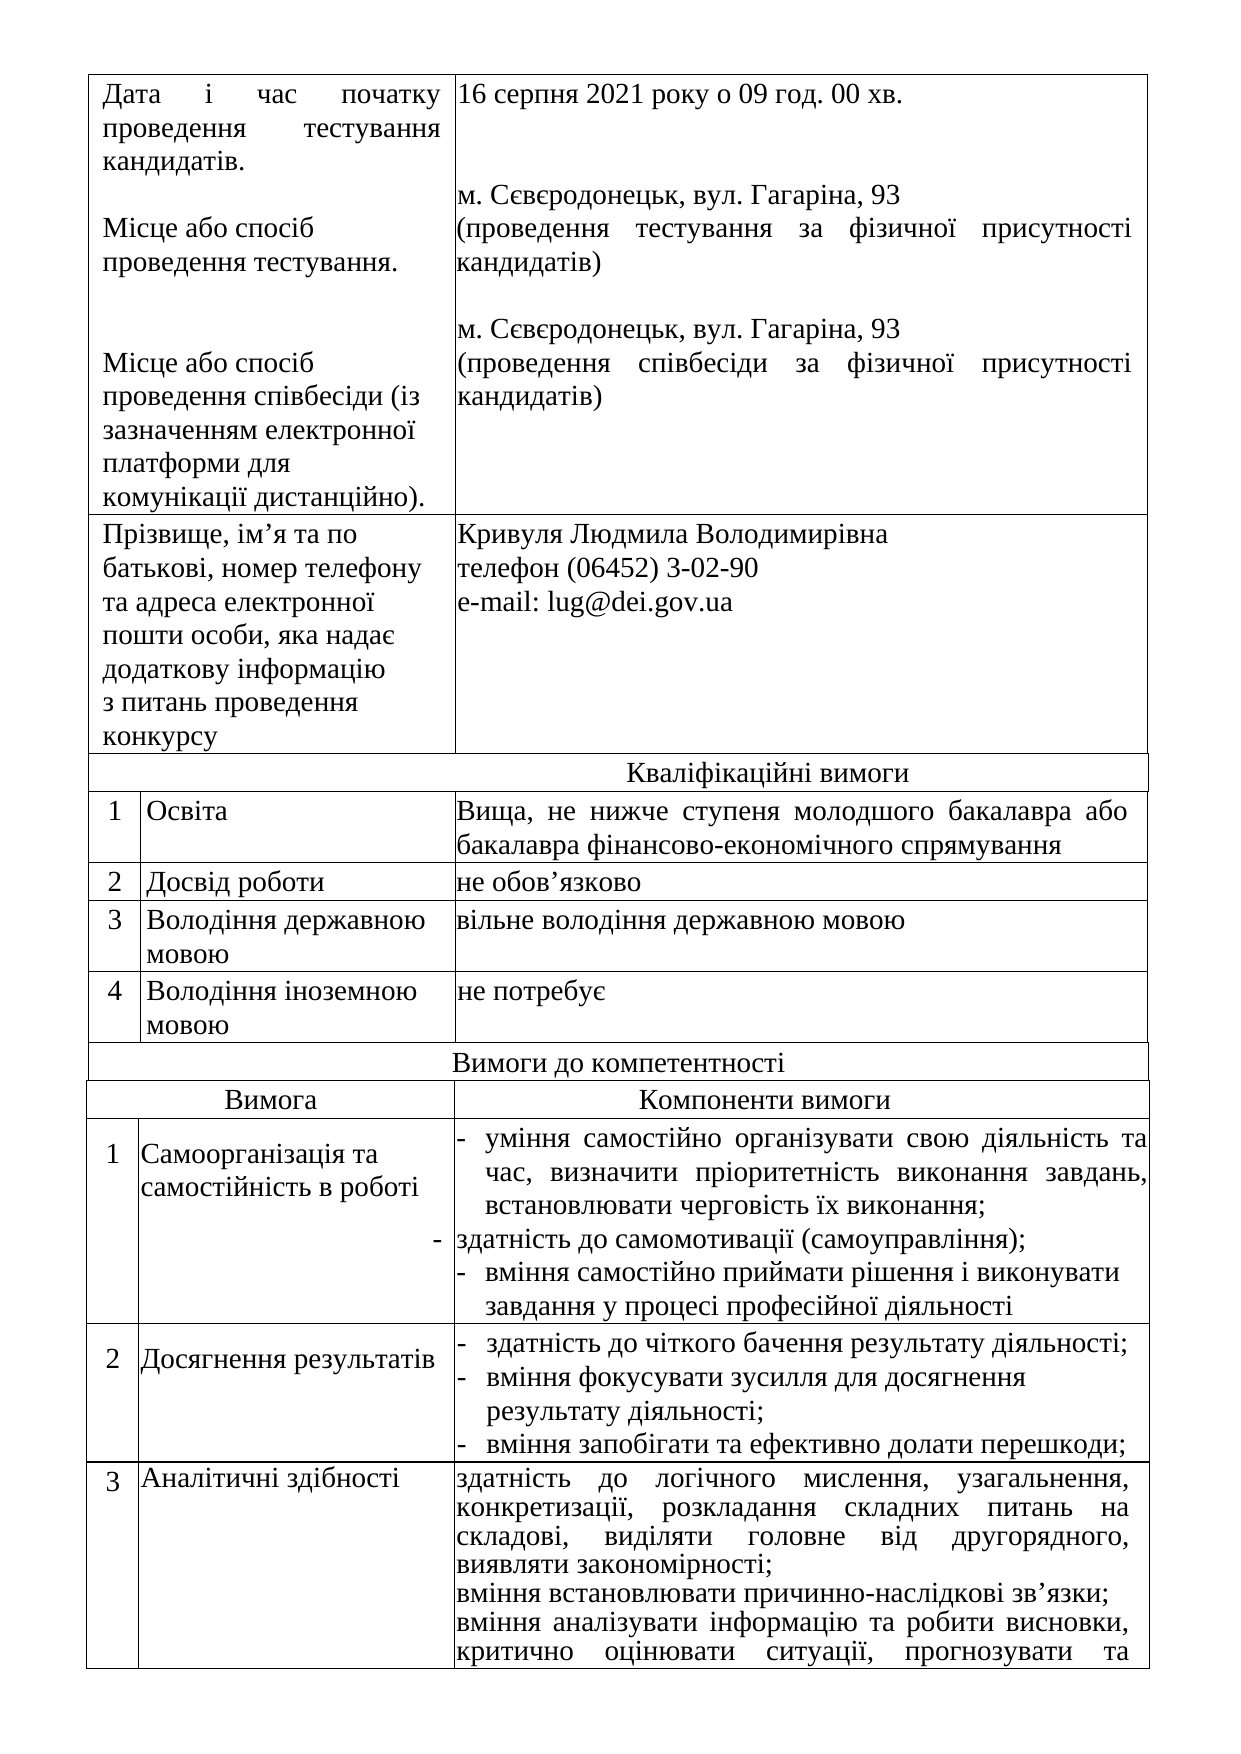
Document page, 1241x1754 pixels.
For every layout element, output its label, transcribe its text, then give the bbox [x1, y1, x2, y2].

table_cell уміння самостійно організувати свою діяльність та час, визначити пріоритетність виконання завдань, встановлювати черговість їх виконання; здатність до самомотивації (самоуправління); вміння самостійно приймати рішення і виконувати завдання у процесі професійної діяльності [455, 1119, 1149, 1323]
table_cell 2 [89, 863, 140, 900]
table_cell Дата і час початку проведення тестування кандидатів. Місце або спосіб проведення тестування. Місце або спосіб проведення співбесіди (із зазначенням електронної платформи для комунікації дистанційно). [89, 75, 455, 514]
table_cell Кривуля Людмила Володимирівна телефон (06452) 3-02-90 e-mail: lug@dei.gov.ua [456, 515, 1147, 753]
table_cell не обов’язково [456, 863, 1147, 900]
table_cell 2 [87, 1324, 138, 1461]
table_cell 3 [89, 901, 140, 971]
table_cell Самоорганізація та самостійність в роботі [139, 1119, 454, 1323]
table_cell Освіта [141, 792, 455, 862]
table_cell Компоненти вимоги [455, 1081, 1149, 1118]
table_cell Володіння іноземною мовою [141, 972, 455, 1042]
table_cell 4 [89, 972, 140, 1042]
table_cell 1 [89, 792, 140, 862]
table_cell 1 [87, 1119, 138, 1323]
table_cell Вимога [87, 1081, 454, 1118]
table_cell вільне володіння державною мовою [456, 901, 1147, 971]
table_cell Вимоги до компетентності [89, 1043, 1148, 1080]
table_cell Вища, не нижче ступеня молодшого бакалавра або бакалавра фінансово-економічного спрямування [456, 792, 1147, 862]
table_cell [455, 1463, 1149, 1668]
table_cell Досвід роботи [141, 863, 455, 900]
table_cell не потребує [456, 972, 1147, 1042]
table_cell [139, 1463, 454, 1668]
table_cell Прізвище, ім’я та по батькові, номер телефону та адреса електронної пошти особи, яка надає додаткову інформацію з питань проведення конкурсу [89, 515, 455, 753]
table_cell Кваліфікаційні вимоги [89, 754, 1148, 791]
table_cell 16 серпня 2021 року о 09 год. 00 хв. м. Сєвєродонецьк, вул. Гагаріна, 93 (проведення тестування за фізичної присутності кандидатів) м. Сєвєродонецьк, вул. Гагаріна, 93 (проведення співбесіди за фізичної присутності кандидатів) [456, 75, 1147, 514]
table_cell здатність до чіткого бачення результату діяльності; вміння фокусувати зусилля для досягнення результату діяльності; вміння запобігати та ефективно долати перешкоди; [455, 1324, 1149, 1461]
table_cell 3 [87, 1463, 138, 1668]
table_cell Володіння державною мовою [141, 901, 455, 971]
table_cell Досягнення результатів [139, 1324, 454, 1461]
